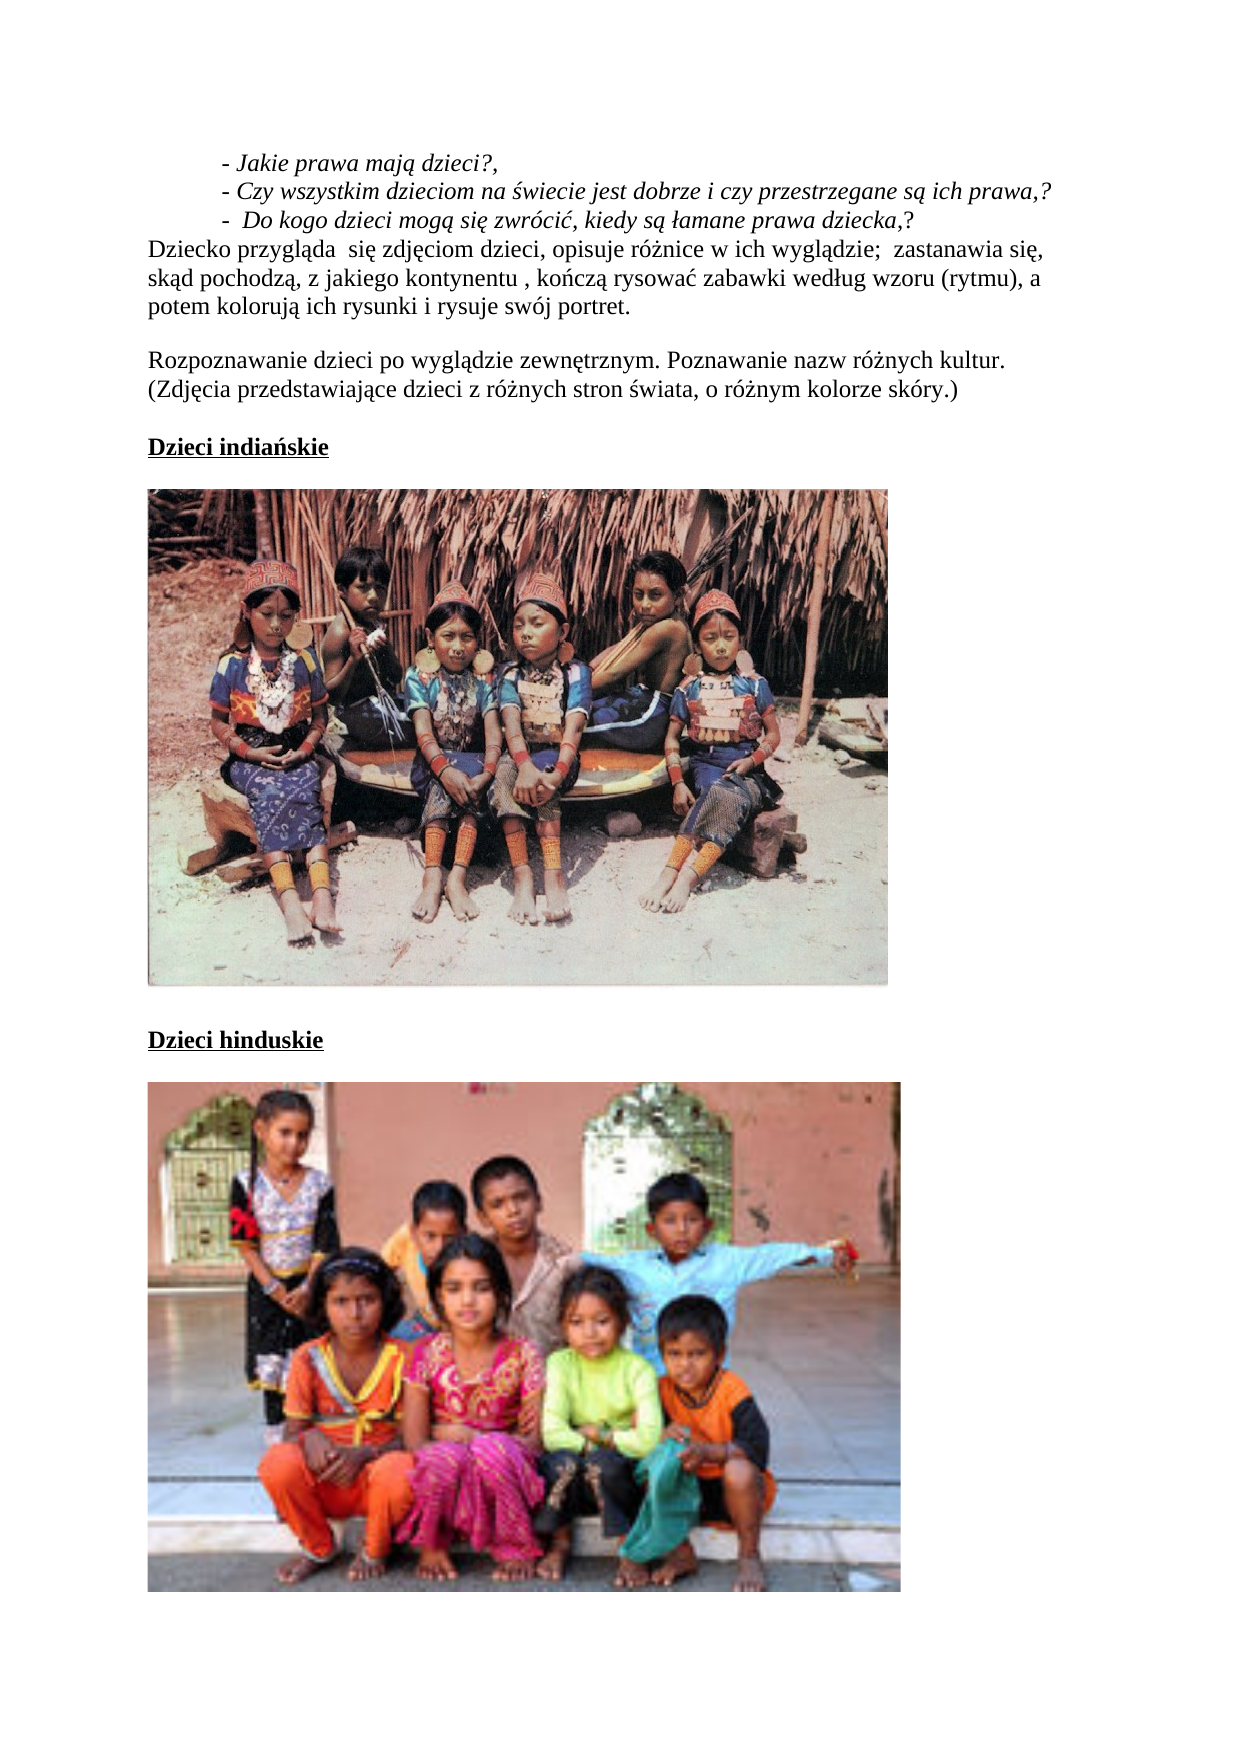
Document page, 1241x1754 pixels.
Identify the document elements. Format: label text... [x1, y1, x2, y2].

text Dzieci hinduskie [148, 1025, 1093, 1054]
text (Zdjęcia przedstawiające dzieci z różnych stron świata, o różnym kolorze skóry.) [148, 374, 1093, 403]
text Dzieci indiańskie [148, 432, 1093, 461]
picture [147, 489, 888, 991]
text Dziecko przygląda się zdjęciom dzieci, opisuje różnice w ich wyglądzie; zastanawia się, skąd pochodzą, z jakiego kontynentu , kończą rysować zabawki według wzoru (rytmu), a potem kolorują ich rysunki i rysuje swój portret. [148, 234, 1093, 320]
picture [147, 1082, 901, 1592]
text Rozpoznawanie dzieci po wyglądzie zewnętrznym. Poznawanie nazw różnych kultur. [148, 346, 1093, 374]
list - Jakie prawa mają dzieci?, [148, 148, 1093, 176]
list - Czy wszystkim dzieciom na świecie jest dobrze i czy przestrzegane są ich prawa,? [148, 176, 1093, 205]
list - Do kogo dzieci mogą się zwrócić, kiedy są łamane prawa dziecka,? [148, 205, 1093, 234]
